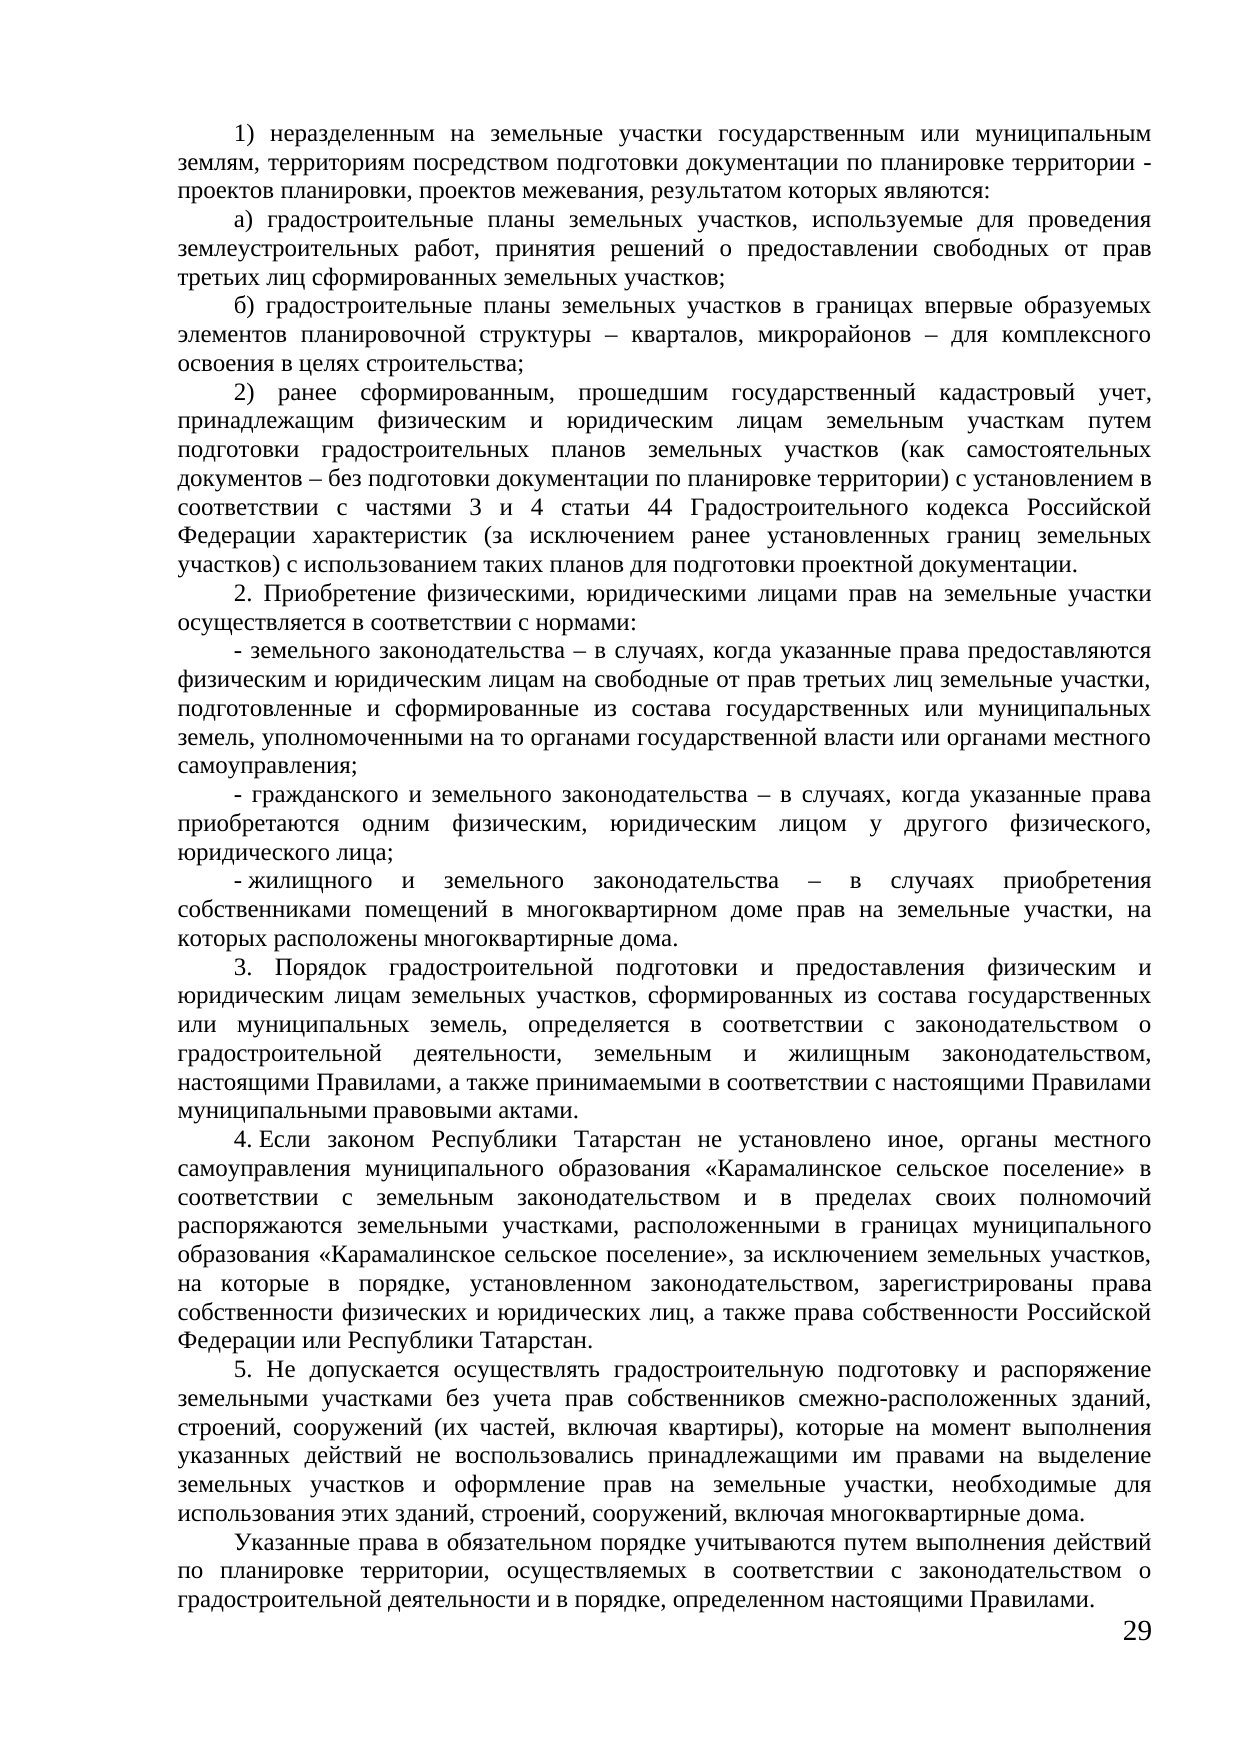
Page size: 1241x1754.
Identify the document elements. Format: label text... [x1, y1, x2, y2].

text - земельного законодательства – в случаях, когда указанные права предоставляются физическим и юридическим лицам на свободные от прав третьих лиц земельные участки, подготовленные и сформированные из состава государственных или муниципальных земель, уполномоченными на то органами государственной власти или органами местного самоуправления; [177, 636, 1152, 779]
text - гражданского и земельного законодательства – в случаях, когда указанные права приобретаются одним физическим, юридическим лицом у другого физического, юридического лица; [177, 779, 1152, 866]
text 2) ранее сформированным, прошедшим государственный кадастровый учет, принадлежащим физическим и юридическим лицам земельным участкам путем подготовки градостроительных планов земельных участков (как самостоятельных документов – без подготовки документации по планировке территории) с установлением в соответствии с частями 3 и 4 статьи 44 Градостроительного кодекса Российской Федерации характеристик (за исключением ранее установленных границ земельных участков) с использованием таких планов для подготовки проектной документации. [177, 377, 1152, 578]
text 5. Не допускается осуществлять градостроительную подготовку и распоряжение земельными участками без учета прав собственников смежно-расположенных зданий, строений, сооружений (их частей, включая квартиры), которые на момент выполнения указанных действий не воспользовались принадлежащими им правами на выделение земельных участков и оформление прав на земельные участки, необходимые для использования этих зданий, строений, сооружений, включая многоквартирные дома. [177, 1354, 1152, 1527]
text - жилищного и земельного законодательства – в случаях приобретения собственниками помещений в многоквартирном доме прав на земельные участки, на которых расположены многоквартирные дома. [177, 866, 1152, 952]
text 2. Приобретение физическими, юридическими лицами прав на земельные участки осуществляется в соответствии с нормами: [177, 578, 1152, 636]
text 1) неразделенным на земельные участки государственным или муниципальным землям, территориям посредством подготовки документации по планировке территории - проектов планировки, проектов межевания, результатом которых являются: [177, 118, 1152, 204]
text 3. Порядок градостроительной подготовки и предоставления физическим и юридическим лицам земельных участков, сформированных из состава государственных или муниципальных земель, определяется в соответствии с законодательством о градостроительной деятельности, земельным и жилищным законодательством, настоящими Правилами, а также принимаемыми в соответствии с настоящими Правилами муниципальными правовыми актами. [177, 952, 1152, 1124]
text Указанные права в обязательном порядке учитываются путем выполнения действий по планировке территории, осуществляемых в соответствии с законодательством о градостроительной деятельности и в порядке, определенном настоящими Правилами. [177, 1527, 1152, 1613]
text 4. Если законом Республики Татарстан не установлено иное, органы местного самоуправления муниципального образования «Карамалинское сельское поселение» в соответствии с земельным законодательством и в пределах своих полномочий распоряжаются земельными участками, расположенными в границах муниципального образования «Карамалинское сельское поселение», за исключением земельных участков, на которые в порядке, установленном законодательством, зарегистрированы права собственности физических и юридических лиц, а также права собственности Российской Федерации или Республики Татарстан. [177, 1124, 1152, 1354]
text б) градостроительные планы земельных участков в границах впервые образуемых элементов планировочной структуры – кварталов, микрорайонов – для комплексного освоения в целях строительства; [177, 291, 1152, 377]
text а) градостроительные планы земельных участков, используемые для проведения землеустроительных работ, принятия решений о предоставлении свободных от прав третьих лиц сформированных земельных участков; [177, 204, 1152, 291]
